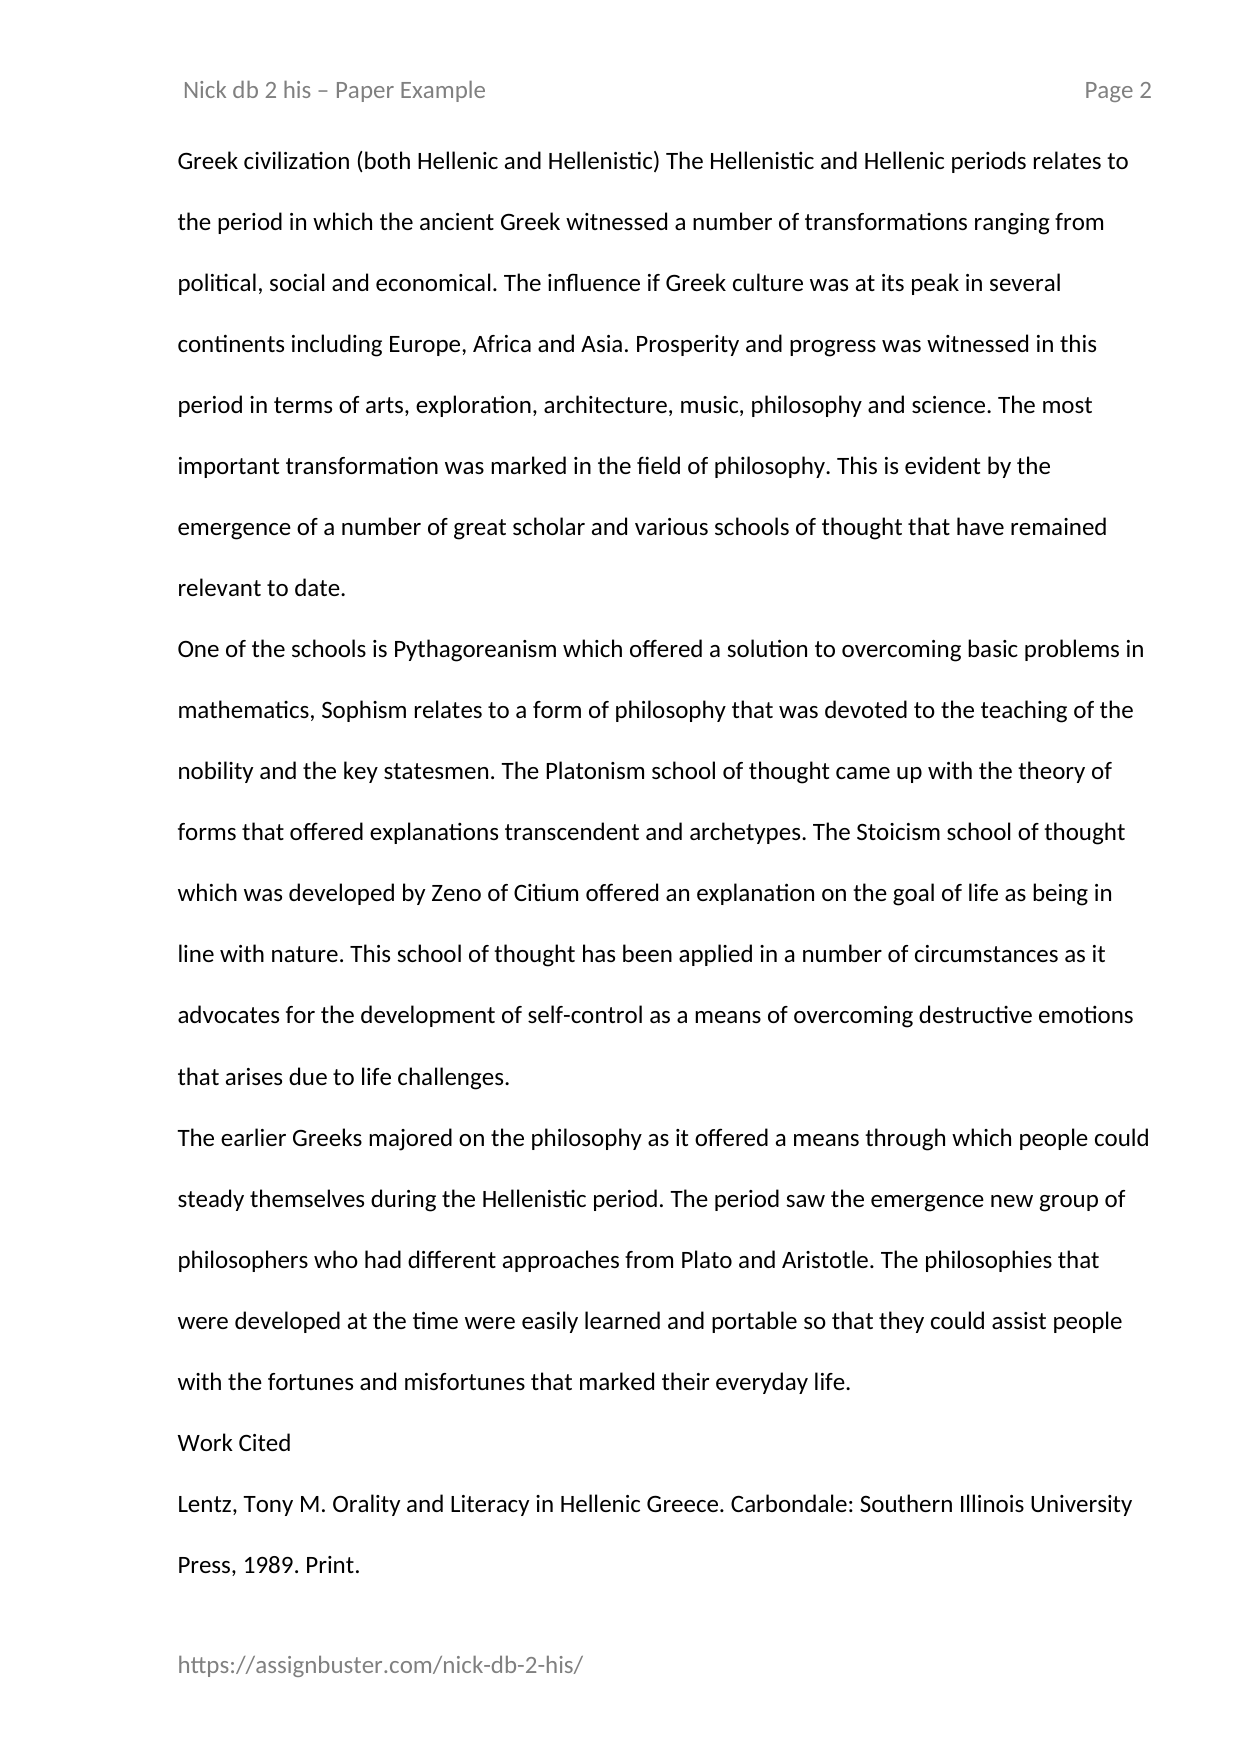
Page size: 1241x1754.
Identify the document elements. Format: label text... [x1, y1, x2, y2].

text Greek civilization (both Hellenic and Hellenistic) The Hellenistic and Hellenic periods relates to the period in which the ancient Greek witnessed a number of transformations ranging from political, social and economical. The influence if Greek culture was at its peak in several continents including Europe, Africa and Asia. Prosperity and progress was witnessed in this period in terms of arts, exploration, architecture, music, philosophy and science. The most important transformation was marked in the field of philosophy. This is evident by the emergence of a number of great scholar and various schools of thought that have remained relevant to date. One of the schools is Pythagoreanism which offered a solution to overcoming basic problems in mathematics, Sophism relates to a form of philosophy that was devoted to the teaching of the nobility and the key statesmen. The Platonism school of thought came up with the theory of forms that offered explanations transcendent and archetypes. The Stoicism school of thought which was developed by Zeno of Citium offered an explanation on the goal of life as being in line with nature. This school of thought has been applied in a number of circumstances as it advocates for the development of self-control as a means of overcoming destructive emotions that arises due to life challenges. The earlier Greeks majored on the philosophy as it offered a means through which people could steady themselves during the Hellenistic period. The period saw the emergence new group of philosophers who had different approaches from Plato and Aristotle. The philosophies that were developed at the time were easily learned and portable so that they could assist people with the fortunes and misfortunes that marked their everyday life. Work Cited Lentz, Tony M. Orality and Literacy in Hellenic Greece. Carbondale: Southern Illinois University Press, 1989. Print. [177, 145, 1152, 1579]
